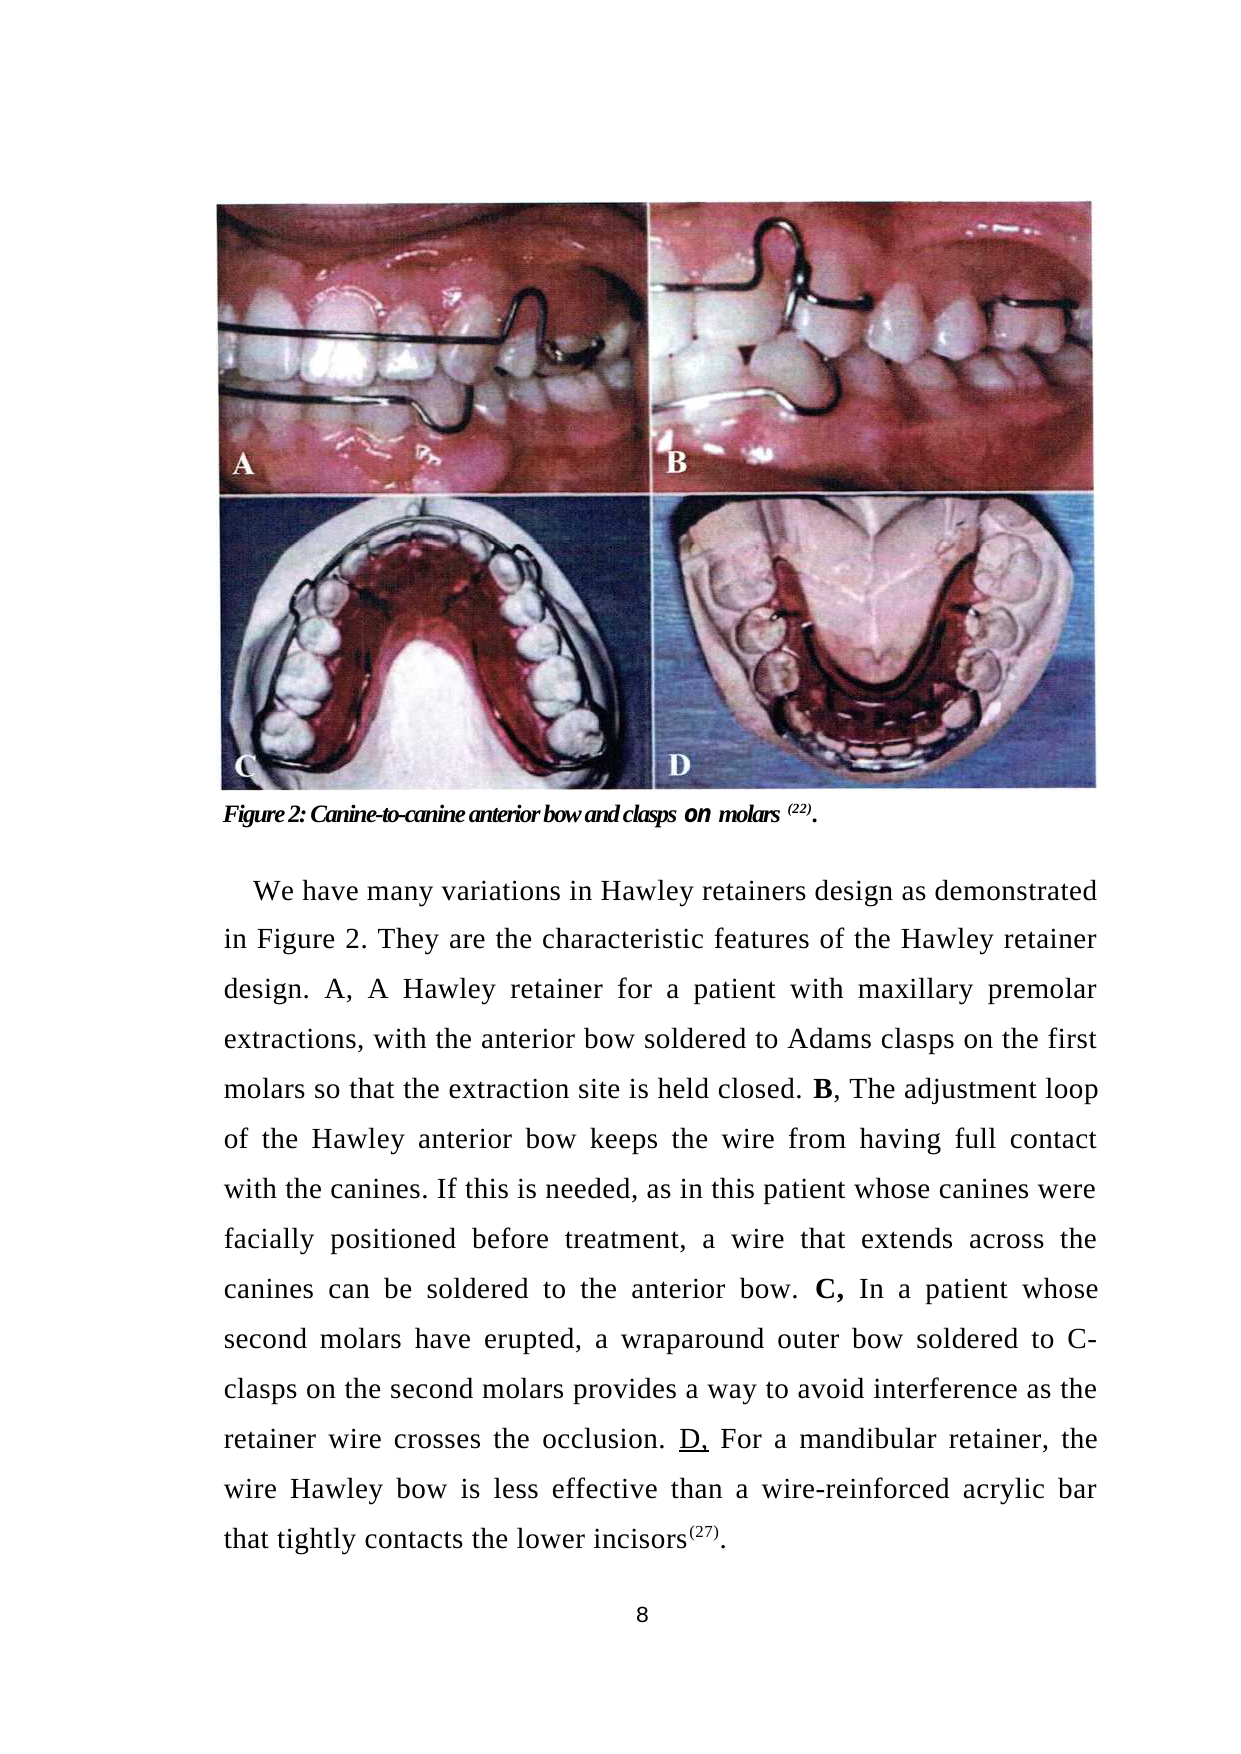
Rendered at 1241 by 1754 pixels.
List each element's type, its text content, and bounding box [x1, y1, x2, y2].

text in Figure 2. They are the characteristic features of the Hawley retainer design. A, A Hawley retainer for a patient with maxillary premolar extractions, with the anterior bow soldered to Adams clasps on the first molars so that the extraction site is held closed. B, The adjustment loop of the Hawley anterior bow keeps the wire from having full contact with the canines. If this is needed, as in this patient whose canines were facially positioned before treatment, a wire that extends across the canines can be soldered to the anterior bow. C, In a patient whose second molars have erupted, a wraparound outer bow soldered to C-clasps on the second molars provides a way to avoid interference as the retainer wire crosses the occlusion. D, For a mandibular retainer, the wire Hawley bow is less effective than a wire-reinforced acrylic bar that tightly contacts the lower incisors(27). [223, 909, 1099, 1559]
text Figure 2: Canine-to-canine anterior bow and clasps on molars (22). [223, 803, 1002, 828]
text We have many variations in Hawley retainers design as demonstrated [215, 881, 1099, 905]
picture [215, 200, 1099, 791]
